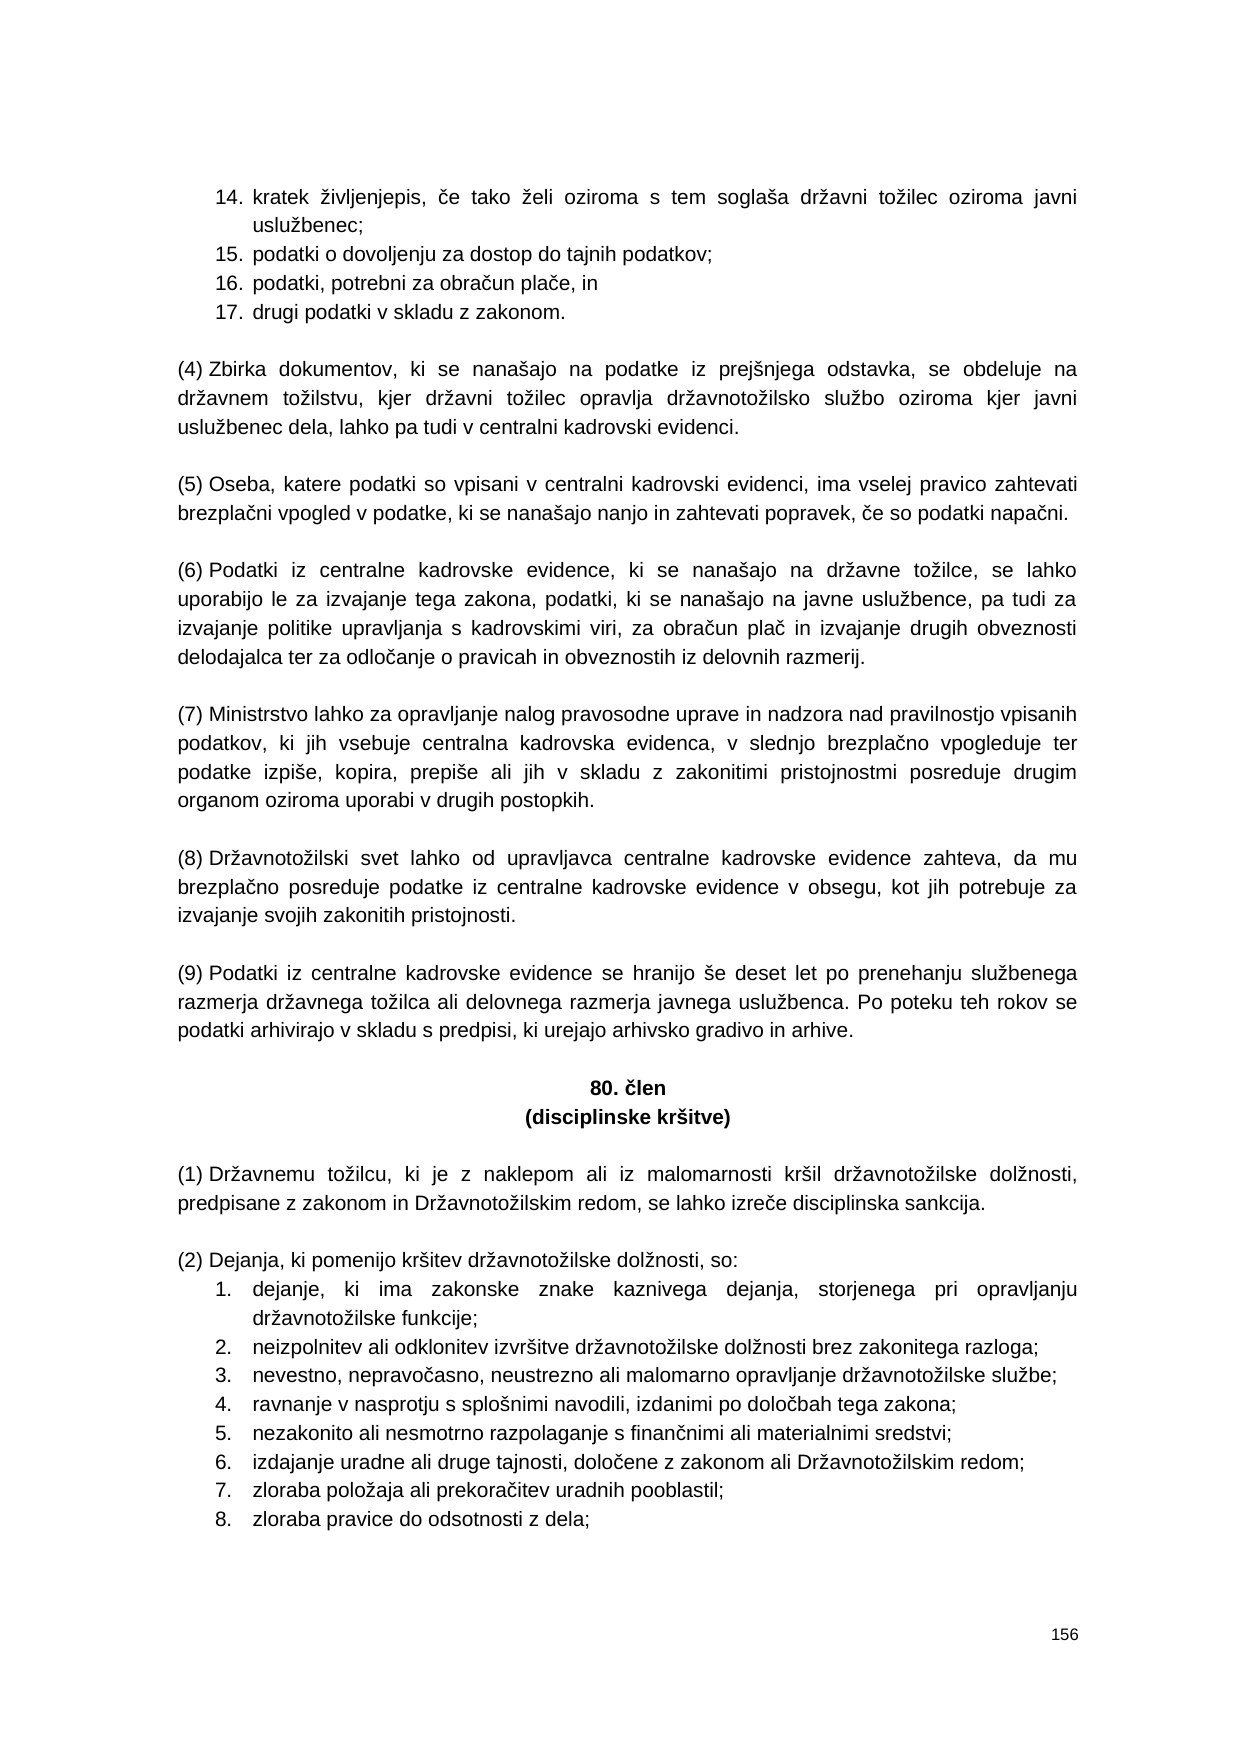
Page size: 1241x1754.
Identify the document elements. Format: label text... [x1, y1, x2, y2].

text (2) Dejanja, ki pomenijo kršitev državnotožilske dolžnosti, so: [177, 1248, 1078, 1272]
text (5) Oseba, katere podatki so vpisani v centralni kadrovski evidenci, ima vselej pravico zahtevati brezplačni vpogled v podatke, ki se nanašajo nanjo in zahtevati popravek, če so podatki napačni. [177, 472, 1078, 525]
text (disciplinske kršitve) [177, 1104, 1078, 1128]
list neizpolnitev ali odklonitev izvršitve državnotožilske dolžnosti brez zakonitega razloga; [215, 1334, 1078, 1358]
list podatki, potrebni za obračun plače, in [215, 271, 1078, 295]
list podatki o dovoljenju za dostop do tajnih podatkov; [215, 242, 1078, 266]
list nezakonito ali nesmotrno razpolaganje s finančnimi ali materialnimi sredstvi; [215, 1421, 1078, 1445]
text 80. člen [177, 1076, 1078, 1100]
list nevestno, nepravočasno, neustrezno ali malomarno opravljanje državnotožilske službe; [215, 1363, 1078, 1387]
list drugi podatki v skladu z zakonom. [215, 299, 1078, 323]
text (7) Ministrstvo lahko za opravljanje nalog pravosodne uprave in nadzora nad pravilnostjo vpisanih podatkov, ki jih vsebuje centralna kadrovska evidenca, v slednjo brezplačno vpogleduje ter podatke izpiše, kopira, prepiše ali jih v skladu z zakonitimi pristojnostmi posreduje drugim organom oziroma uporabi v drugih postopkih. [177, 702, 1078, 812]
text (4) Zbirka dokumentov, ki se nanašajo na podatke iz prejšnjega odstavka, se obdeluje na državnem tožilstvu, kjer državni tožilec opravlja državnotožilsko službo oziroma kjer javni uslužbenec dela, lahko pa tudi v centralni kadrovski evidenci. [177, 357, 1078, 438]
list kratek življenjepis, če tako želi oziroma s tem soglaša državni tožilec oziroma javni uslužbenec; [215, 184, 1078, 237]
text (6) Podatki iz centralne kadrovske evidence, ki se nanašajo na državne tožilce, se lahko uporabijo le za izvajanje tega zakona, podatki, ki se nanašajo na javne uslužbence, pa tudi za izvajanje politike upravljanja s kadrovskimi viri, za obračun plač in izvajanje drugih obveznosti delodajalca ter za odločanje o pravicah in obveznostih iz delovnih razmerij. [177, 558, 1078, 668]
list zloraba pravice do odsotnosti z dela; [215, 1507, 1078, 1531]
text (1) Državnemu tožilcu, ki je z naklepom ali iz malomarnosti kršil državnotožilske dolžnosti, predpisane z zakonom in Državnotožilskim redom, se lahko izreče disciplinska sankcija. [177, 1162, 1078, 1215]
text (9) Podatki iz centralne kadrovske evidence se hranijo še deset let po prenehanju službenega razmerja državnega tožilca ali delovnega razmerja javnega uslužbenca. Po poteku teh rokov se podatki arhivirajo v skladu s predpisi, ki urejajo arhivsko gradivo in arhive. [177, 961, 1078, 1042]
text (8) Državnotožilski svet lahko od upravljavca centralne kadrovske evidence zahteva, da mu brezplačno posreduje podatke iz centralne kadrovske evidence v obsegu, kot jih potrebuje za izvajanje svojih zakonitih pristojnosti. [177, 846, 1078, 927]
list ravnanje v nasprotju s splošnimi navodili, izdanimi po določbah tega zakona; [215, 1392, 1078, 1416]
list dejanje, ki ima zakonske znake kaznivega dejanja, storjenega pri opravljanju državnotožilske funkcije; [215, 1277, 1078, 1330]
list izdajanje uradne ali druge tajnosti, določene z zakonom ali Državnotožilskim redom; [215, 1449, 1078, 1473]
list zloraba položaja ali prekoračitev uradnih pooblastil; [215, 1478, 1078, 1502]
